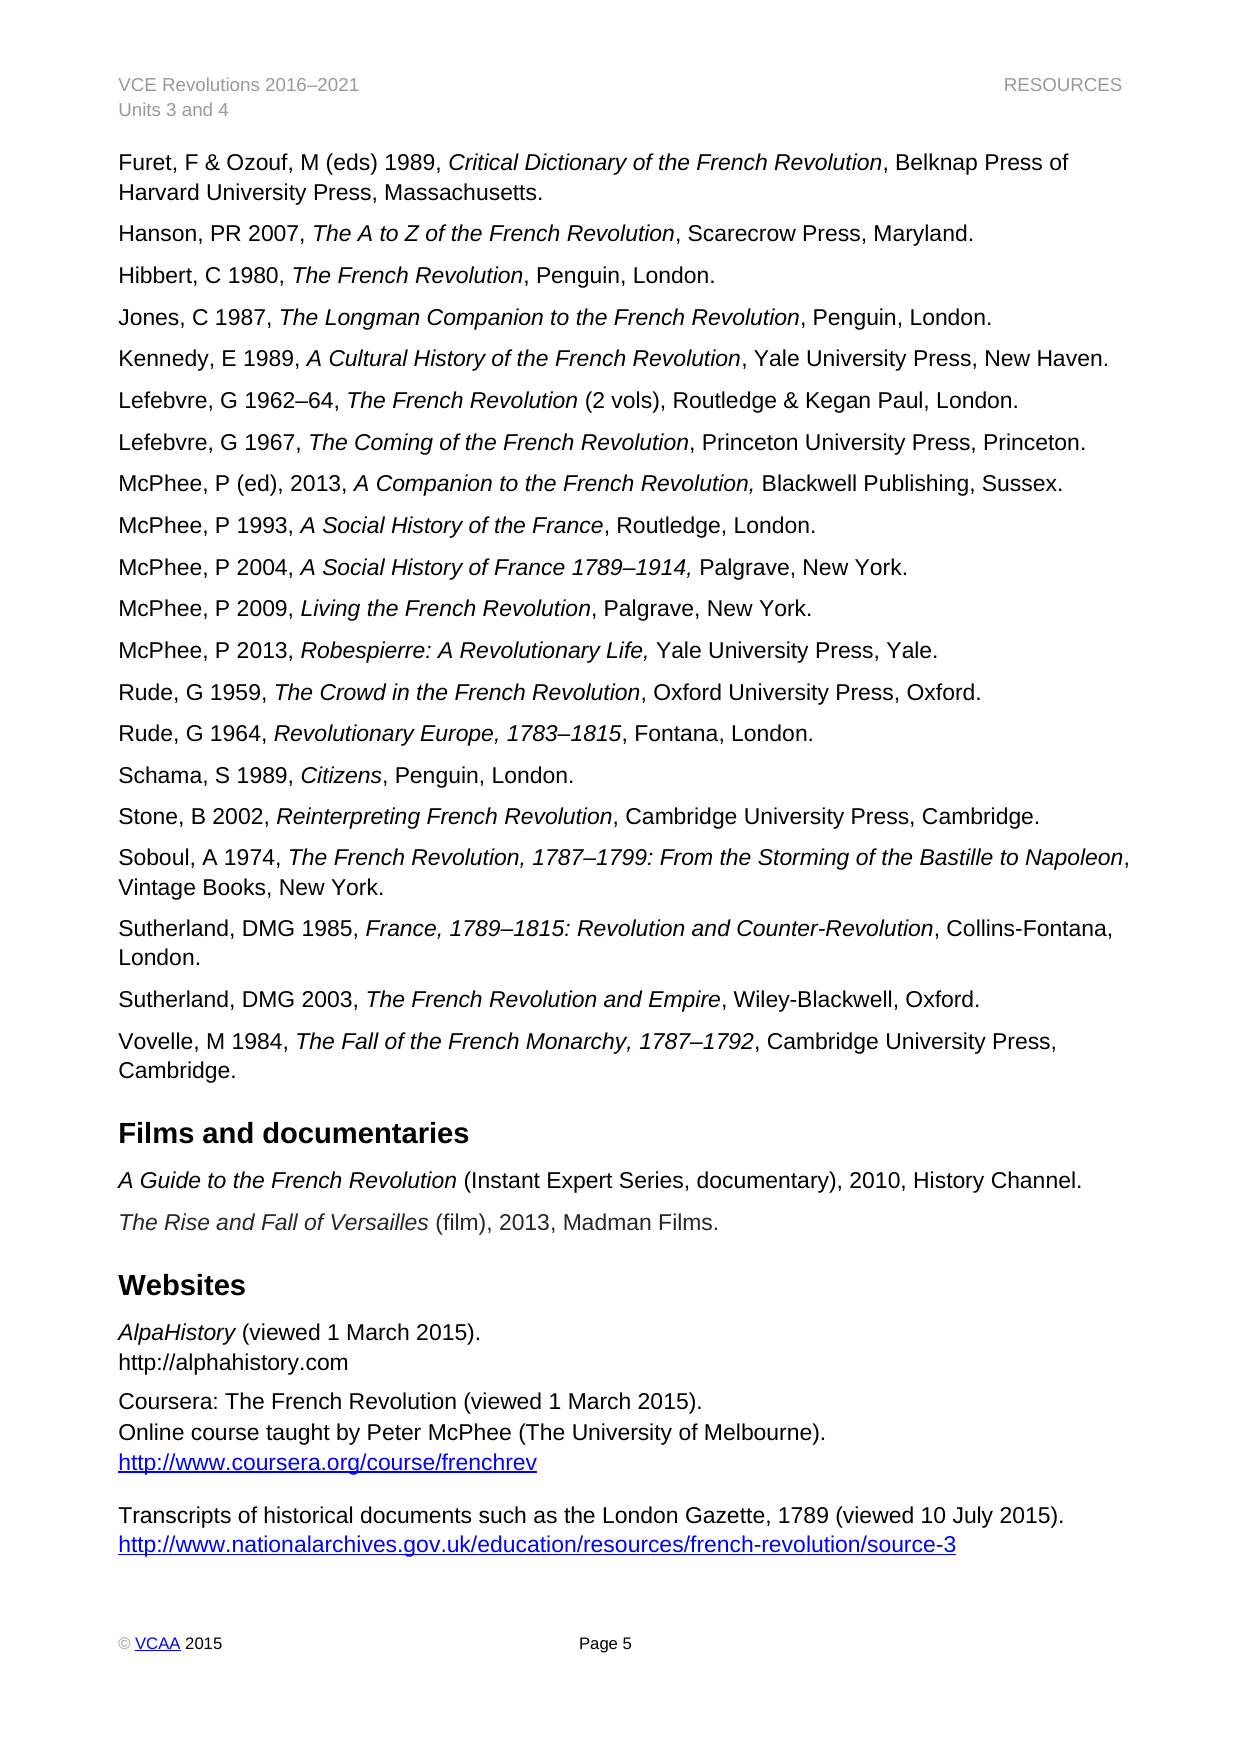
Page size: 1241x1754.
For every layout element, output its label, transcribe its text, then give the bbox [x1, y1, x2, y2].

text Jones, C 1987, The Longman Companion to the French Revolution, Penguin, London. [118, 301, 1137, 330]
text Coursera: The French Revolution (viewed 1 March 2015). Online course taught by Peter McPhee (The University of Melbourne). http://www.coursera.org/course/frenchrev [118, 1388, 1137, 1475]
text AlpaHistory (viewed 1 March 2015). http://alphahistory.com [118, 1317, 1137, 1376]
text The Rise and Fall of Versailles (film), 2013, Madman Films. [118, 1207, 1137, 1236]
text Kennedy, E 1989, A Cultural History of the French Revolution, Yale University Press, New Haven. [118, 342, 1137, 372]
text Lefebvre, G 1962–64, The French Revolution (2 vols), Routledge & Kegan Paul, London. [118, 384, 1137, 413]
text Transcripts of historical documents such as the London Gazette, 1789 (viewed 10 July 2015). http://www.nationalarchives.gov.uk/education/resources/french-revolution/source-3 [118, 1500, 1137, 1558]
text Rude, G 1964, Revolutionary Europe, 1783–1815, Fontana, London. [118, 717, 1137, 747]
text Hanson, PR 2007, The A to Z of the French Revolution, Scarecrow Press, Maryland. [118, 217, 1137, 247]
text Stone, B 2002, Reinterpreting French Revolution, Cambridge University Press, Cambridge. [118, 801, 1137, 830]
text A Guide to the French Revolution (Instant Expert Series, documentary), 2010, History Channel. [118, 1165, 1137, 1194]
text Rude, G 1959, The Crowd in the French Revolution, Oxford University Press, Oxford. [118, 676, 1137, 705]
text McPhee, P 2009, Living the French Revolution, Palgrave, New York. [118, 592, 1137, 622]
text Soboul, A 1974, The French Revolution, 1787–1799: From the Storming of the Bastille to Napoleon, Vintage Books, New York. [118, 842, 1137, 901]
text McPhee, P 2013, Robespierre: A Revolutionary Life, Yale University Press, Yale. [118, 634, 1137, 663]
text Sutherland, DMG 1985, France, 1789–1815: Revolution and Counter-Revolution, Collins-Fontana, London. [118, 913, 1137, 972]
text Vovelle, M 1984, The Fall of the French Monarchy, 1787–1792, Cambridge University Press, Cambridge. [118, 1026, 1137, 1084]
subtitle Films and documentaries [118, 1113, 1137, 1151]
text Hibbert, C 1980, The French Revolution, Penguin, London. [118, 259, 1137, 288]
text Sutherland, DMG 2003, The French Revolution and Empire, Wiley-Blackwell, Oxford. [118, 984, 1137, 1013]
subtitle Websites [118, 1265, 1137, 1303]
text McPhee, P 1993, A Social History of the France, Routledge, London. [118, 509, 1137, 538]
text Furet, F & Ozouf, M (eds) 1989, Critical Dictionary of the French Revolution, Belknap Press of Harvard University Press, Massachusetts. [118, 147, 1137, 205]
text Schama, S 1989, Citizens, Penguin, London. [118, 759, 1137, 788]
text Lefebvre, G 1967, The Coming of the French Revolution, Princeton University Press, Princeton. [118, 426, 1137, 455]
text McPhee, P (ed), 2013, A Companion to the French Revolution, Blackwell Publishing, Sussex. [118, 467, 1137, 497]
text McPhee, P 2004, A Social History of France 1789–1914, Palgrave, New York. [118, 551, 1137, 580]
